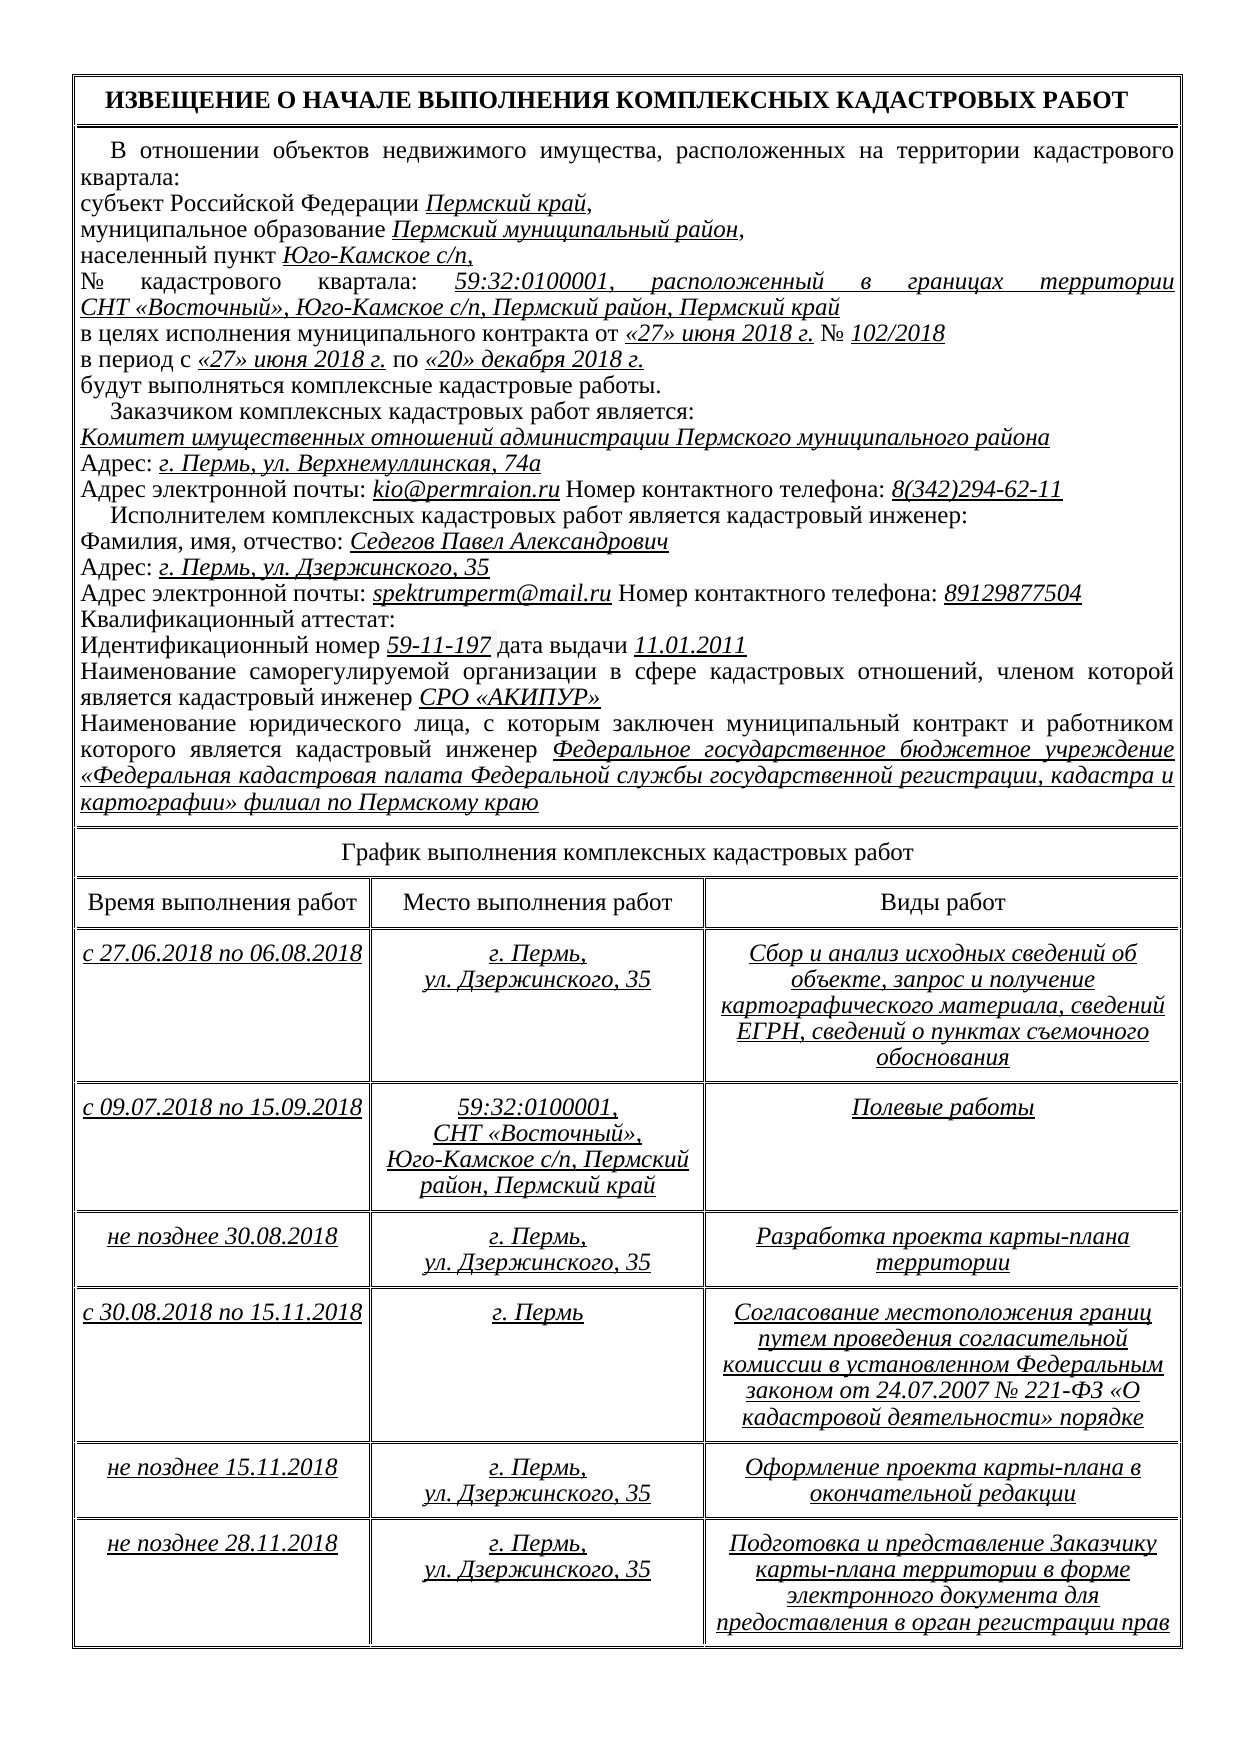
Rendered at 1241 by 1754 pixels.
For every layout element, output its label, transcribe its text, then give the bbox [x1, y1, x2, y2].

table_cell Полевые работы [705, 1081, 1181, 1210]
table_cell Подготовка и представление Заказчику карты-плана территории в форме электронного документа для предоставления в орган регистрации прав [705, 1517, 1181, 1646]
table_cell Разработка проекта карты-плана территории [706, 1210, 1180, 1286]
table_cell г. Пермь [372, 1289, 703, 1441]
table_cell с 27.06.2018 по 06.08.2018 [75, 927, 369, 1081]
table_cell 59:32:0100001, СНТ «Восточный», Юго-Камское с/п, Пермский район, Пермский край [372, 1084, 703, 1210]
table_cell не позднее 28.11.2018 [74, 1517, 371, 1646]
table_cell г. Пермь, ул. Дзержинского, 35 [371, 1520, 704, 1646]
table_cell Виды работ [705, 876, 1181, 927]
table_cell График выполнения комплексных кадастровых работ [75, 826, 1180, 876]
table_header ИЗВЕЩЕНИЕ О НАЧАЛЕ ВЫПОЛНЕНИЯ КОМПЛЕКСНЫХ КАДАСТРОВЫХ РАБОТ [75, 77, 1180, 124]
table_cell г. Пермь, ул. Дзержинского, 35 [372, 1213, 703, 1286]
table_cell с 09.07.2018 по 15.09.2018 [74, 1081, 371, 1210]
table_cell Время выполнения работ [74, 876, 371, 927]
table_cell Согласование местоположения границ путем проведения согласительной комиссии в установленном Федеральным законом от 24.07.2007 № 221-ФЗ «О кадастровой деятельности» порядке [705, 1286, 1181, 1441]
table_cell Сбор и анализ исходных сведений об объекте, запрос и получение картографического материала, сведений ЕГРН, сведений о пунктах съемочного обоснования [706, 927, 1180, 1081]
table_cell с 30.08.2018 по 15.11.2018 [74, 1286, 371, 1441]
table_cell Оформление проекта карты-плана в окончательной редакции [706, 1441, 1180, 1517]
table_cell г. Пермь, ул. Дзержинского, 35 [372, 1444, 703, 1517]
table_cell Место выполнения работ [372, 879, 703, 927]
table_cell не позднее 30.08.2018 [75, 1210, 369, 1286]
table_cell г. Пермь, ул. Дзержинского, 35 [372, 930, 703, 1081]
table_cell В отношении объектов недвижимого имущества, расположенных на территории кадастрового квартала: субъект Российской Федерации Пермский край, муниципальное образование Пермский муниципальный район, населенный пункт Юго-Камское с/п, № кадастрового квартала: 59:32:0100001, расположенный в границах территории СНТ «Восточный», Юго-Камское с/п, Пермский район, Пермский край в целях исполнения муниципального контракта от «27» июня 2018 г. № 102/2018 в период с «27» июня 2018 г. по «20» декабря 2018 г. будут выполняться комплексные кадастровые работы. Заказчиком комплексных кадастровых работ является: Комитет имущественных отношений администрации Пермского муниципального района Адрес: г. Пермь, ул. Верхнемуллинская, 74а Адрес электронной почты: kio@permraion.ru Номер контактного телефона: 8(342)294-62-11 Исполнителем комплексных кадастровых работ является кадастровый инженер: Фамилия, имя, отчество: Седегов Павел Александрович Адрес: г. Пермь, ул. Дзержинского, 35 Адрес электронной почты: spektrumperm@mail.ru Номер контактного телефона: 89129877504 Квалификационный аттестат: Идентификационный номер 59-11-197 дата выдачи 11.01.2011 Наименование саморегулируемой организации в сфере кадастровых отношений, членом которой является кадастровый инженер СРО «АКИПУР» Наименование юридического лица, с которым заключен муниципальный контракт и работником которого является кадастровый инженер Федеральное государственное бюджетное учреждение «Федеральная кадастровая палата Федеральной службы государственной регистрации, кадастра и картографии» филиал по Пермскому краю [74, 124, 1181, 826]
table_cell не позднее 15.11.2018 [75, 1441, 369, 1517]
